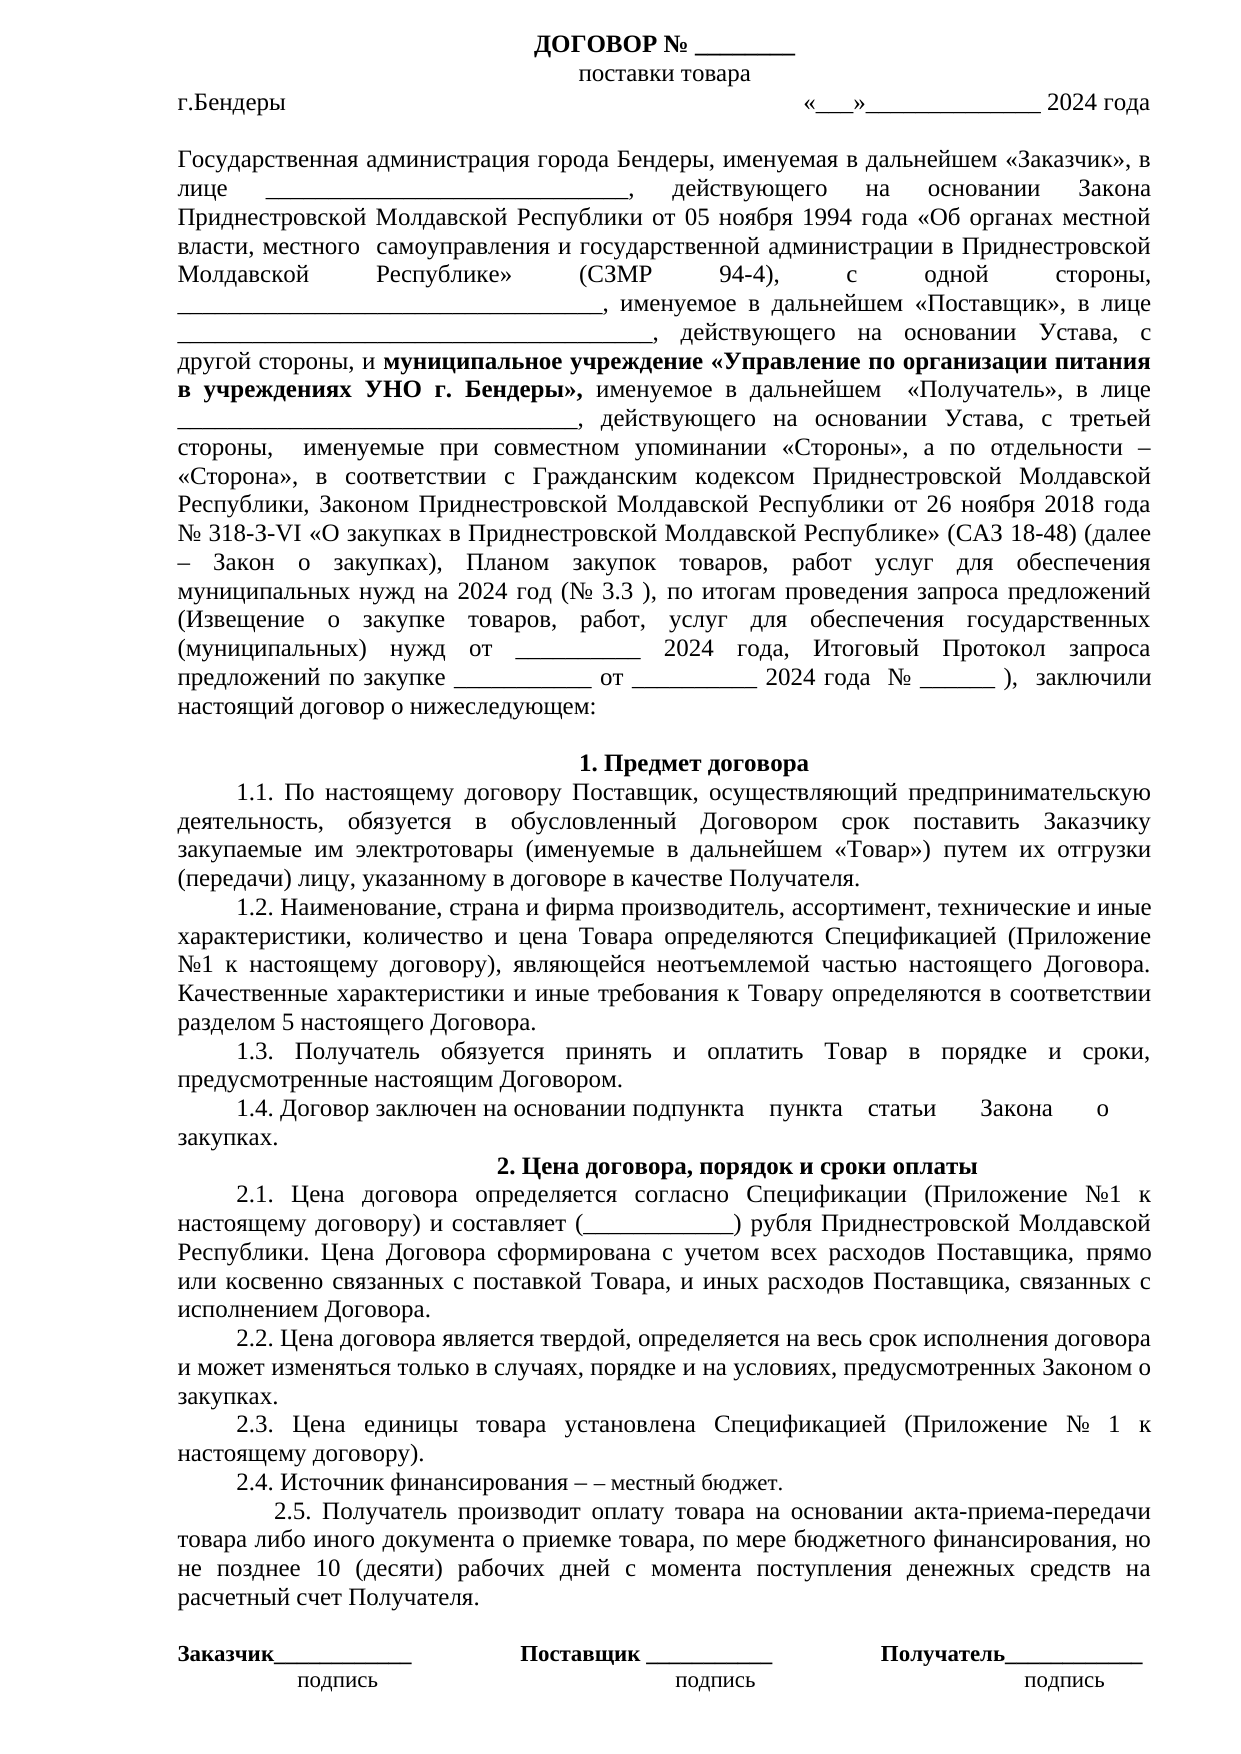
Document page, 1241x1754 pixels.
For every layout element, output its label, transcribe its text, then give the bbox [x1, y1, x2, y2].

text 2.5. Получатель производит оплату товара на основании акта-приема-передачи товара либо иного документа о приемке товара, по мере бюджетного финансирования, но не позднее 10 (десяти) рабочих дней с момента поступления денежных средств на расчетный счет Получателя. [177, 1496, 1152, 1611]
text подпись подпись подпись [177, 1666, 1221, 1692]
text г.Бендеры «___»______________ 2024 года [177, 87, 1152, 144]
text 1.2. Наименование, страна и фирма производитель, ассортимент, технические и иные характеристики, количество и цена Товара определяются Спецификацией (Приложение №1 к настоящему договору), являющейся неотъемлемой частью настоящего Договора. Качественные характеристики и иные требования к Товару определяются в соответствии разделом 5 настоящего Договора. [177, 892, 1152, 1036]
text 2. Цена договора, порядок и сроки оплаты [177, 1151, 1238, 1179]
text ДОГОВОР № ________ [177, 29, 1152, 58]
text 2.3. Цена единицы товара установлена Спецификацией (Приложение № 1 к настоящему договору). [177, 1409, 1152, 1467]
text 1. Предмет договора [177, 748, 1152, 777]
text 1.1. По настоящему договору Поставщик, осуществляющий предпринимательскую деятельность, обязуется в обусловленный Договором срок поставить Заказчику закупаемые им электротовары (именуемые в дальнейшем «Товар») путем их отгрузки (передачи) лицу, указанному в договоре в качестве Получателя. [177, 777, 1152, 892]
text 1.3. Получатель обязуется принять и оплатить Товар в порядке и сроки, предусмотренные настоящим Договором. [177, 1036, 1152, 1093]
text 2.1. Цена договора определяется согласно Спецификации (Приложение №1 к настоящему договору) и составляет (____________) рубля Приднестровской Молдавской Республики. Цена Договора сформирована с учетом всех расходов Поставщика, прямо или косвенно связанных с поставкой Товара, и иных расходов Поставщика, связанных с исполнением Договора. [177, 1179, 1152, 1323]
text Заказчик____________ Поставщик ___________ Получатель____________ [177, 1639, 1152, 1666]
text 2.2. Цена договора является твердой, определяется на весь срок исполнения договора и может изменяться только в случаях, порядке и на условиях, предусмотренных Законом о закупках. [177, 1323, 1152, 1409]
text 2.4. Источник финансирования – – местный бюджет. [177, 1467, 1152, 1496]
text 1.4. Договор заключен на основании подпункта пункта статьи Закона о закупках. [177, 1093, 1152, 1151]
text поставки товара [177, 58, 1152, 87]
text Государственная администрация города Бендеры, именуемая в дальнейшем «Заказчик», в лице _____________________________, действующего на основании Закона Приднестровской Молдавской Республики от 05 ноября 1994 года «Об органах местной власти, местного самоуправления и государственной администрации в Приднестровской Молдавской Республике» (СЗМР 94-4), с одной стороны, __________________________________, именуемое в дальнейшем «Поставщик», в лице ______________________________________, действующего на основании Устава, с другой стороны, и муниципальное учреждение «Управление по организации питания в учреждениях УНО г. Бендеры», именуемое в дальнейшем «Получатель», в лице ________________________________, действующего на основании Устава, с третьей стороны, именуемые при совместном упоминании «Стороны», а по отдельности – «Сторона», в соответствии с Гражданским кодексом Приднестровской Молдавской Республики, Законом Приднестровской Молдавской Республики от 26 ноября 2018 года № 318-З-VI «О закупках в Приднестровской Молдавской Республике» (САЗ 18-48) (далее – Закон о закупках), Планом закупок товаров, работ услуг для обеспечения муниципальных нужд на 2024 год (№ 3.3 ), по итогам проведения запроса предложений (Извещение о закупке товаров, работ, услуг для обеспечения государственных (муниципальных) нужд от __________ 2024 года, Итоговый Протокол запроса предложений по закупке ___________ от __________ 2024 года № ______ ), заключили настоящий договор о нижеследующем: [177, 144, 1152, 719]
